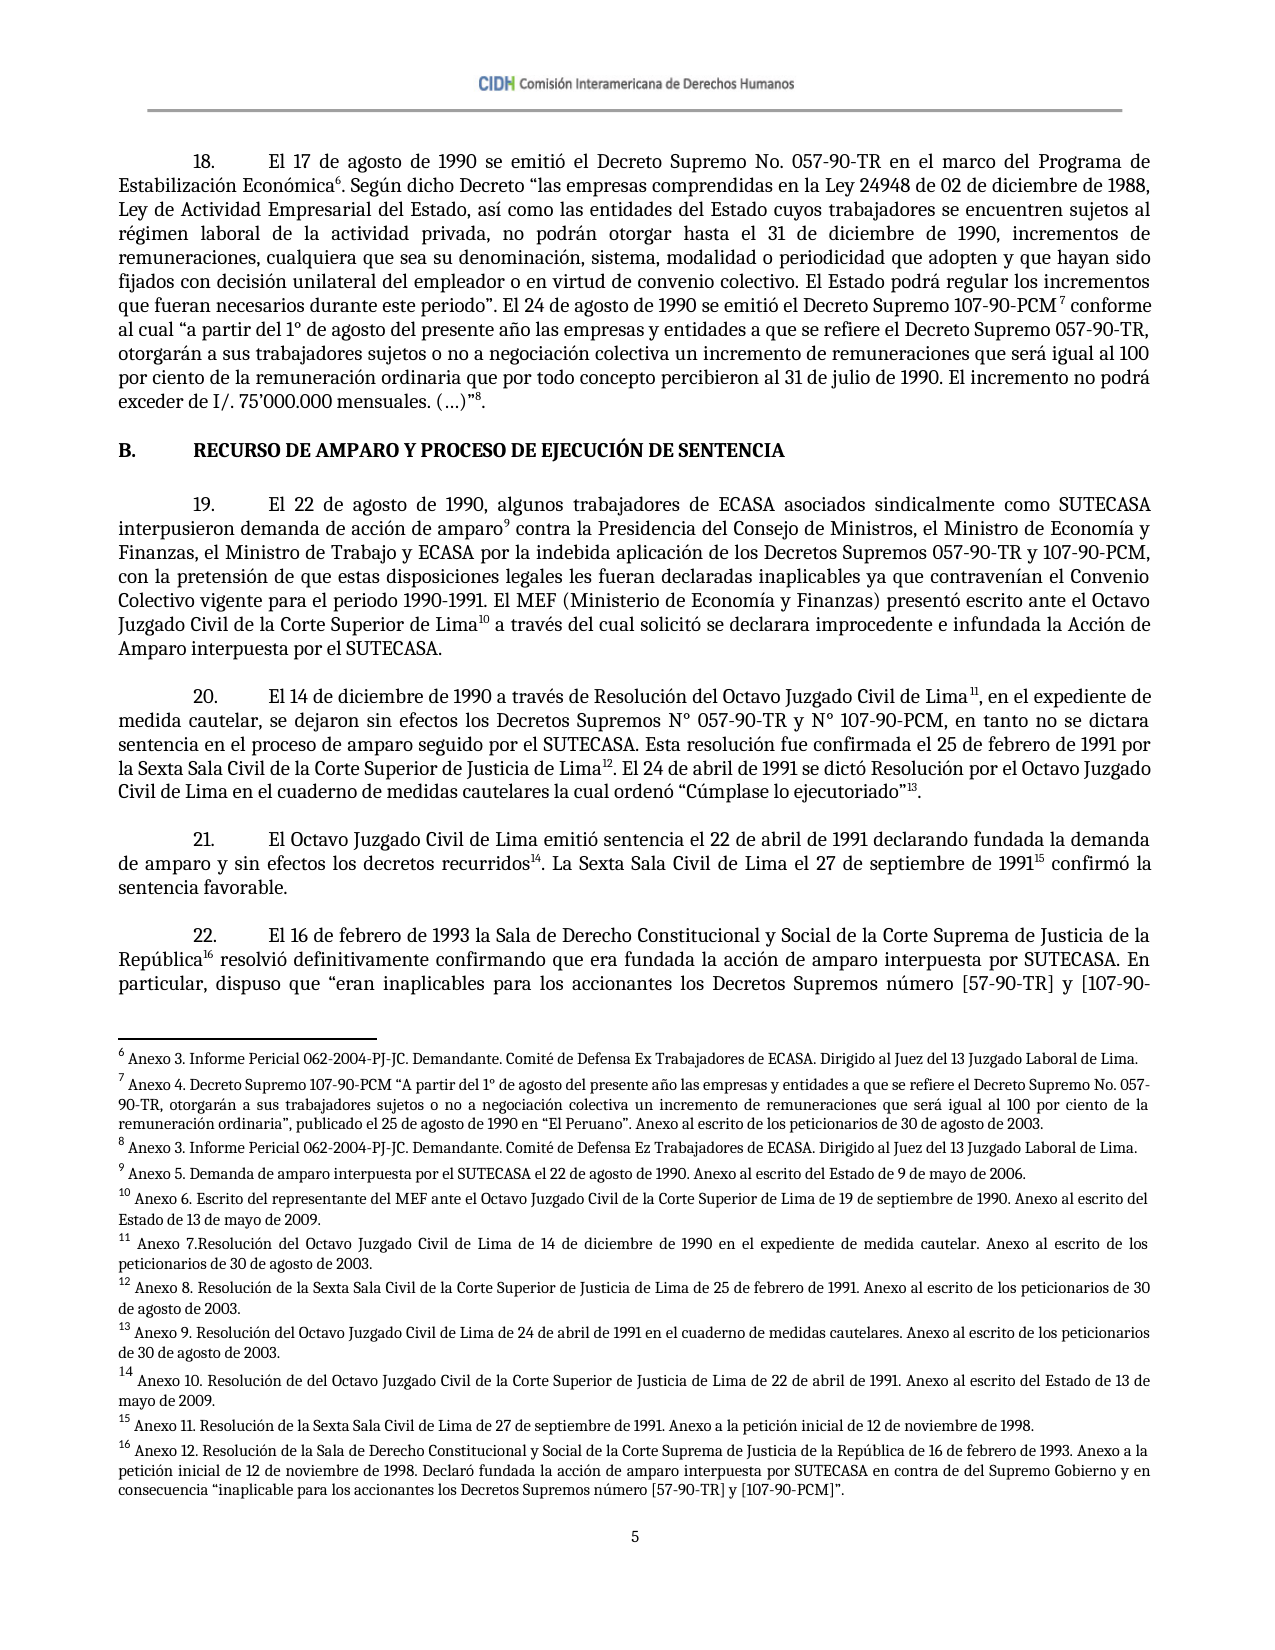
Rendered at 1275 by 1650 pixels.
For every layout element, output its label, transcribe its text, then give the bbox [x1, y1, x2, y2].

subtitle RECURSO DE AMPARO Y PROCESO DE EJECUCIÓN DE SENTENCIA [118, 438, 1152, 462]
list El Octavo Juzgado Civil de Lima emitió sentencia el 22 de abril de 1991 declarando fundada la demanda de amparo y sin efectos los decretos recurridos. La Sexta Sala Civil de Lima el 27 de septiembre de 1991 confirmó la sentencia favorable. [118, 828, 1152, 900]
picture [473, 75, 797, 93]
list El 16 de febrero de 1993 la Sala de Derecho Constitucional y Social de la Corte Suprema de Justicia de la República resolvió definitivamente confirmando que era fundada la acción de amparo interpuesta por SUTECASA. En particular, dispuso que “eran inaplicables para los accionantes los Decretos Supremos número [57-90-TR] y [107-90-PCM]”. El 19 de marzo de 1993 el MEF interpuso recurso de casación en contra de la resolución de 16 de febrero de 1993. El 15 de marzo de 1994 se emitió auto cautelar que contenía la obligación de ECASA de abonarse a todos los trabajadores los beneficios pactados en el Convenio Colectivo 90/91 con SUTECASA. [118, 924, 1152, 996]
list El 17 de agosto de 1990 se emitió el Decreto Supremo No. 057-90-TR en el marco del Programa de Estabilización Económica. Según dicho Decreto “las empresas comprendidas en la Ley 24948 de 02 de diciembre de 1988, Ley de Actividad Empresarial del Estado, así como las entidades del Estado cuyos trabajadores se encuentren sujetos al régimen laboral de la actividad privada, no podrán otorgar hasta el 31 de diciembre de 1990, incrementos de remuneraciones, cualquiera que sea su denominación, sistema, modalidad o periodicidad que adopten y que hayan sido fijados con decisión unilateral del empleador o en virtud de convenio colectivo. El Estado podrá regular los incrementos que fueran necesarios durante este periodo”. El 24 de agosto de 1990 se emitió el Decreto Supremo 107-90-PCM conforme al cual “a partir del 1° de agosto del presente año las empresas y entidades a que se refiere el Decreto Supremo 057-90-TR, otorgarán a sus trabajadores sujetos o no a negociación colectiva un incremento de remuneraciones que será igual al 100 por ciento de la remuneración ordinaria que por todo concepto percibieron al 31 de julio de 1990. El incremento no podrá exceder de I/. 75’000.000 mensuales. (…)”. [118, 150, 1152, 413]
list El 14 de diciembre de 1990 a través de Resolución del Octavo Juzgado Civil de Lima, en el expediente de medida cautelar, se dejaron sin efectos los Decretos Supremos N° 057-90-TR y N° 107-90-PCM, en tanto no se dictara sentencia en el proceso de amparo seguido por el SUTECASA. Esta resolución fue confirmada el 25 de febrero de 1991 por la Sexta Sala Civil de la Corte Superior de Justicia de Lima. El 24 de abril de 1991 se dictó Resolución por el Octavo Juzgado Civil de Lima en el cuaderno de medidas cautelares la cual ordenó “Cúmplase lo ejecutoriado”. [118, 684, 1152, 804]
list El 22 de agosto de 1990, algunos trabajadores de ECASA asociados sindicalmente como SUTECASA interpusieron demanda de acción de amparo contra la Presidencia del Consejo de Ministros, el Ministro de Economía y Finanzas, el Ministro de Trabajo y ECASA por la indebida aplicación de los Decretos Supremos 057-90-TR y 107-90-PCM, con la pretensión de que estas disposiciones legales les fueran declaradas inaplicables ya que contravenían el Convenio Colectivo vigente para el periodo 1990-1991. El MEF (Ministerio de Economía y Finanzas) presentó escrito ante el Octavo Juzgado Civil de la Corte Superior de Lima a través del cual solicitó se declarara improcedente e infundada la Acción de Amparo interpuesta por el SUTECASA. [118, 493, 1152, 660]
